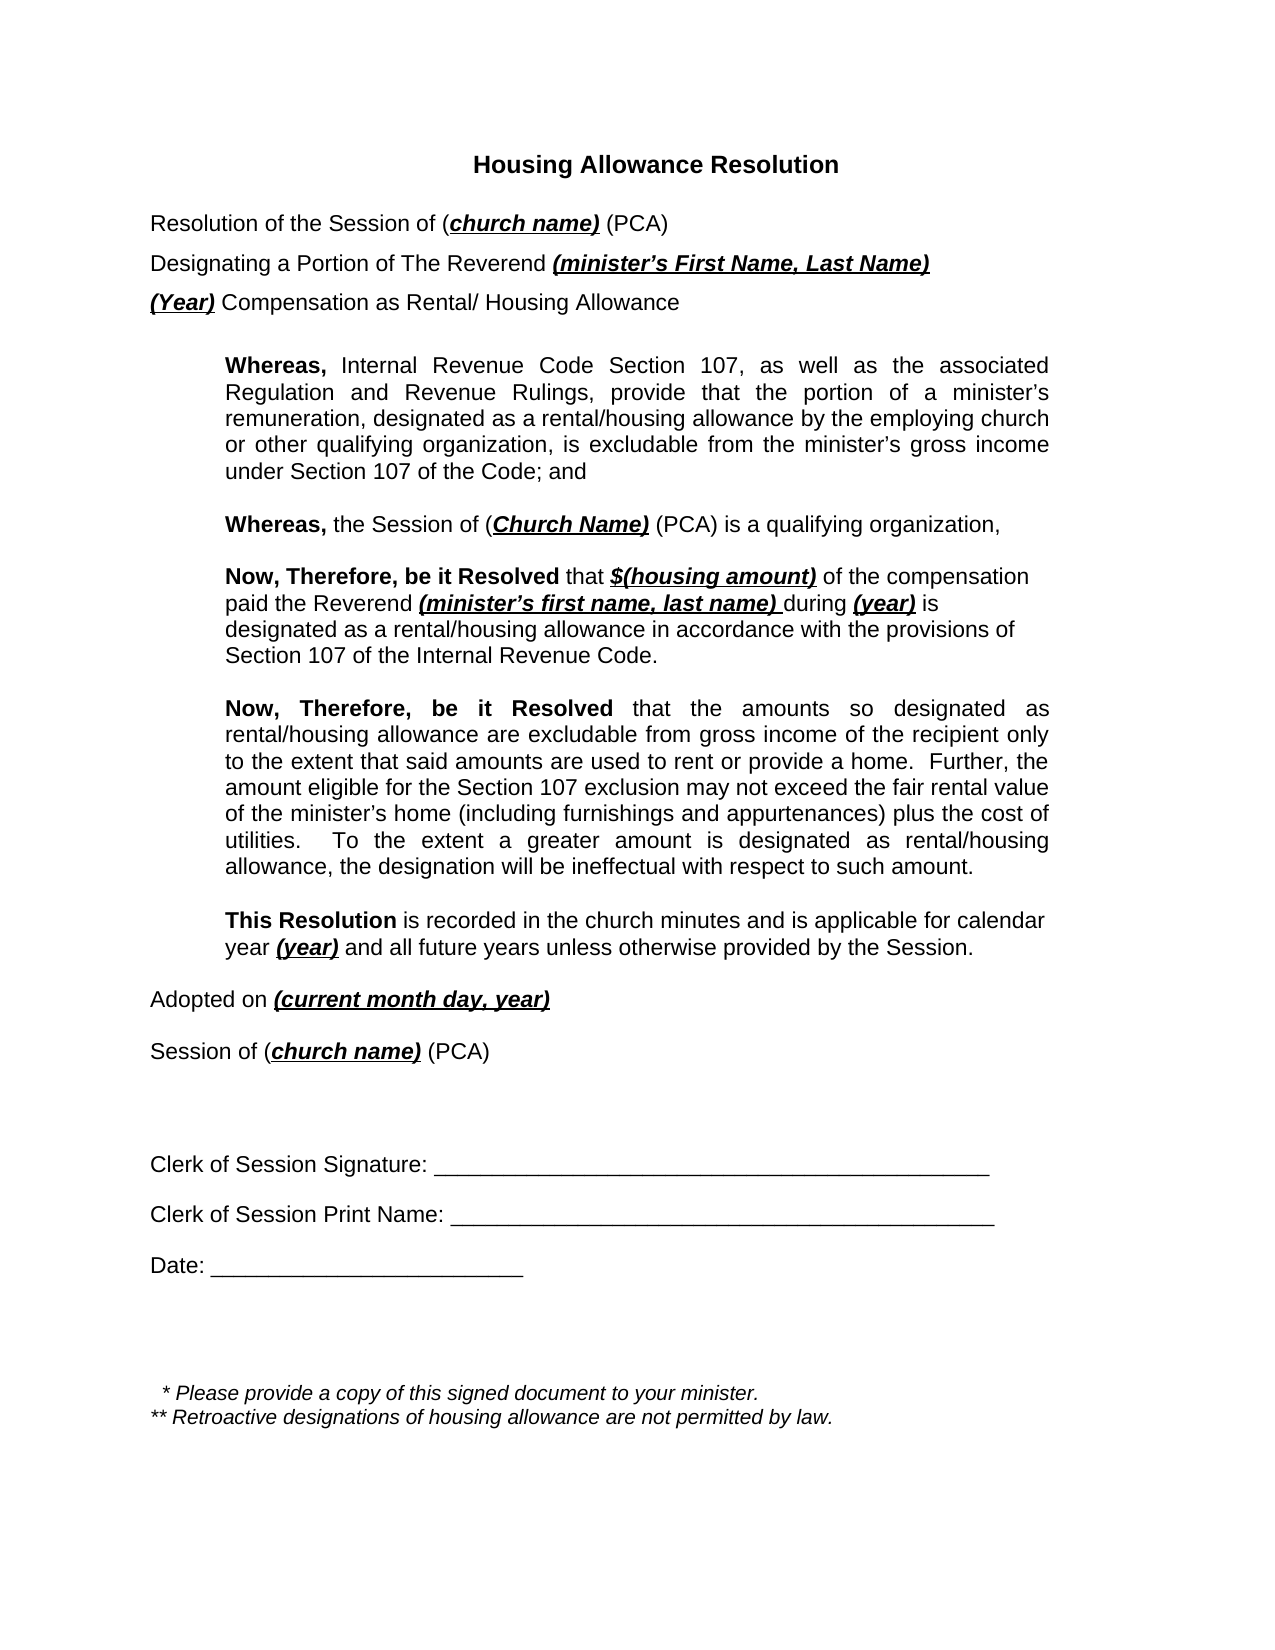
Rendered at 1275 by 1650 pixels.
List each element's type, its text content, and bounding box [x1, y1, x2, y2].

text Clerk of Session Signature: ________________________________________________ [150, 1151, 1125, 1177]
text Resolution of the Session of (church name) (PCA) [150, 210, 1125, 236]
text Session of (church name) (PCA) [150, 1038, 1125, 1065]
text Date: ___________________________ [150, 1252, 1125, 1278]
text This Resolution is recorded in the church minutes and is applicable for calendar year (year) and all future years unless otherwise provided by the Session. [225, 907, 1050, 960]
text ** Retroactive designations of housing allowance are not permitted by law. [150, 1405, 1125, 1429]
text Designating a Portion of The Reverend (minister’s First Name, Last Name) [150, 249, 1125, 276]
text Clerk of Session Print Name: _______________________________________________ [150, 1201, 1125, 1228]
text (Year) Compensation as Rental/ Housing Allowance [150, 289, 1125, 315]
text Adopted on (current month day, year) [150, 986, 1125, 1012]
text Now, Therefore, be it Resolved that the amounts so designated as rental/housing allowance are excludable from gross income of the recipient only to the extent that said amounts are used to rent or provide a home. Further, the amount eligible for the Section 107 exclusion may not exceed the fair rental value of the minister’s home (including furnishings and appurtenances) plus the cost of utilities. To the extent a greater amount is designated as rental/housing allowance, the designation will be ineffectual with respect to such amount. [225, 695, 1050, 879]
text Whereas, the Session of (Church Name) (PCA) is a qualifying organization, [225, 511, 1050, 537]
text * Please provide a copy of this signed document to your minister. [150, 1381, 1125, 1405]
list Housing Allowance Resolution [187, 150, 1125, 179]
text Whereas, Internal Revenue Code Section 107, as well as the associated Regulation and Revenue Rulings, provide that the portion of a minister’s remuneration, designated as a rental/housing allowance by the employing church or other qualifying organization, is excludable from the minister’s gross income under Section 107 of the Code; and [225, 352, 1050, 484]
text Now, Therefore, be it Resolved that $(housing amount) of the compensation paid the Reverend (minister’s first name, last name) during (year) is designated as a rental/housing allowance in accordance with the provisions of Section 107 of the Internal Revenue Code. [225, 563, 1050, 669]
